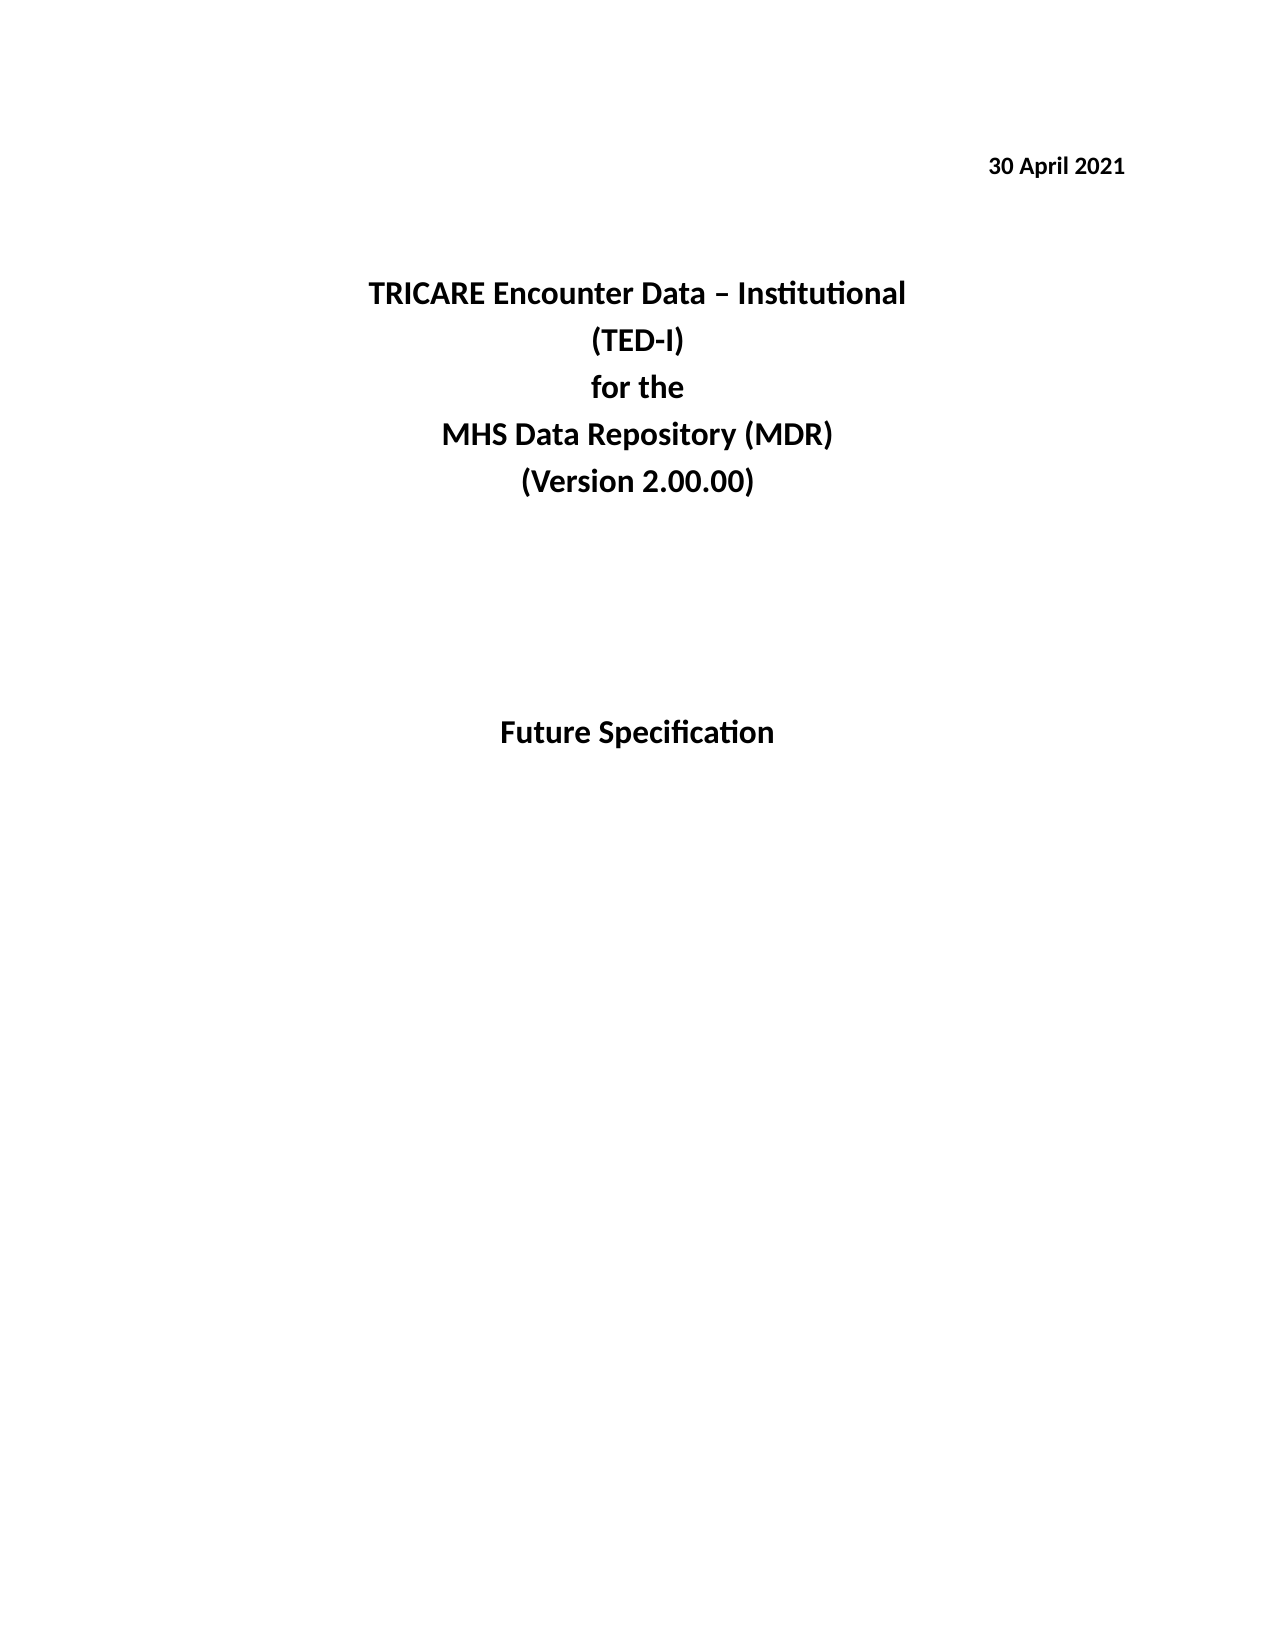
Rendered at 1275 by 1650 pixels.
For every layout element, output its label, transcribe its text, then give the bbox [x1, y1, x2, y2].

subtitle Future Specification [150, 711, 1125, 751]
subtitle TRICARE Encounter Data – Institutional [150, 272, 1125, 313]
subtitle (Version 2.00.00) [150, 460, 1125, 501]
subtitle (TED-I) [150, 319, 1125, 360]
text 30 April 2021 [150, 150, 1125, 181]
subtitle for the [150, 366, 1125, 407]
subtitle MHS Data Repository (MDR) [150, 413, 1125, 454]
